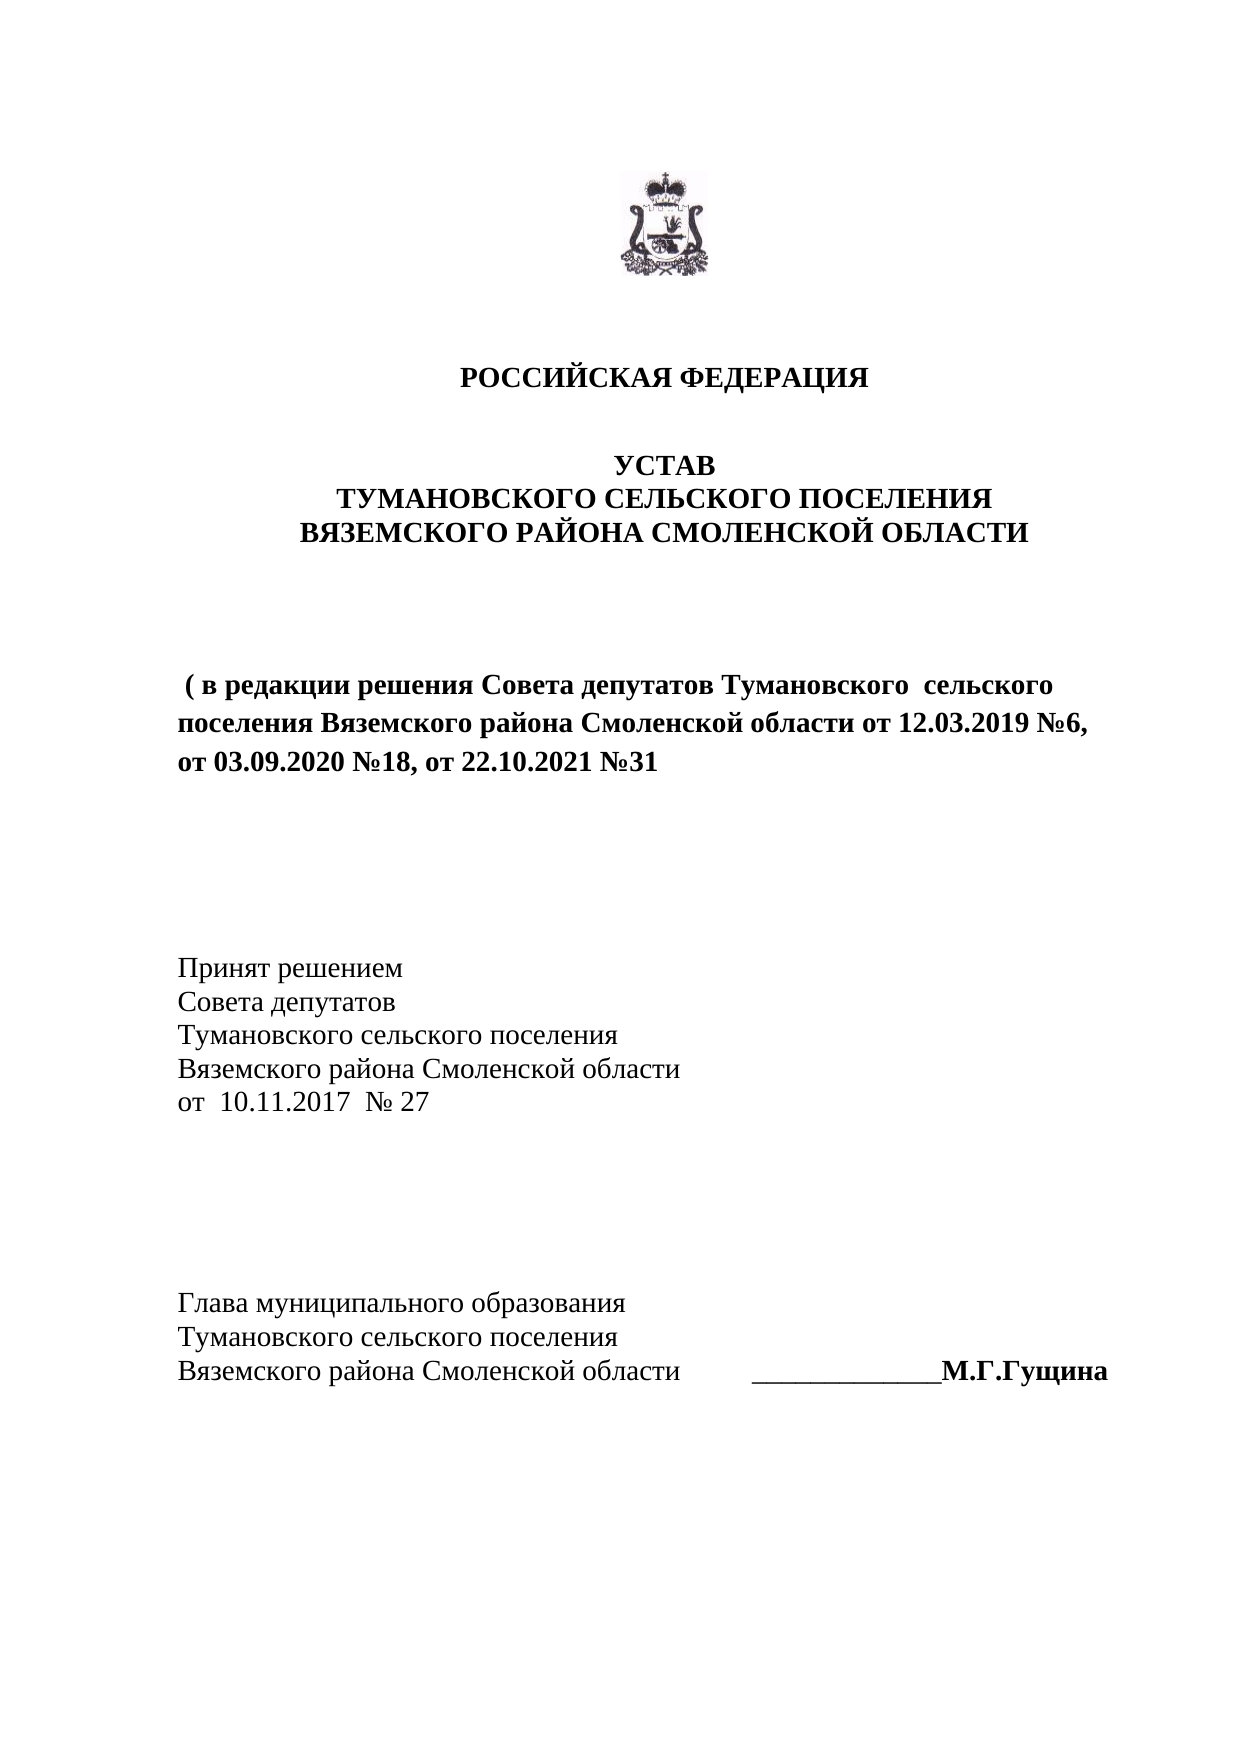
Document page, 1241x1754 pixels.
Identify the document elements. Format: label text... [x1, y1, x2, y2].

text от 10.11.2017 № 27 [177, 1084, 1152, 1118]
text Тумановского сельского поселения [177, 1017, 1152, 1051]
text ВЯЗЕМСКОГО РАЙОНА СМОЛЕНСКОЙ ОБЛАСТИ [177, 515, 1152, 548]
text Принят решением [177, 950, 1152, 984]
text Совета депутатов [177, 984, 1152, 1017]
text РОССИЙСКАЯ ФЕДЕРАЦИЯ [177, 360, 1152, 394]
picture [620, 171, 709, 276]
text УСТАВ [177, 448, 1152, 481]
text ТУМАНОВСКОГО СЕЛЬСКОГО ПОСЕЛЕНИЯ [177, 481, 1152, 515]
text ( в редакции решения Совета депутатов Тумановского сельского поселения Вяземского района Смоленской области от 12.03.2019 №6, от 03.09.2020 №18, от 22.10.2021 №31 [177, 667, 1152, 778]
text Вяземского района Смоленской области _____________М.Г.Гущина [177, 1353, 1152, 1386]
text Глава муниципального образования [177, 1286, 1152, 1319]
text Тумановского сельского поселения [177, 1319, 1152, 1353]
text Вяземского района Смоленской области [177, 1051, 1152, 1084]
